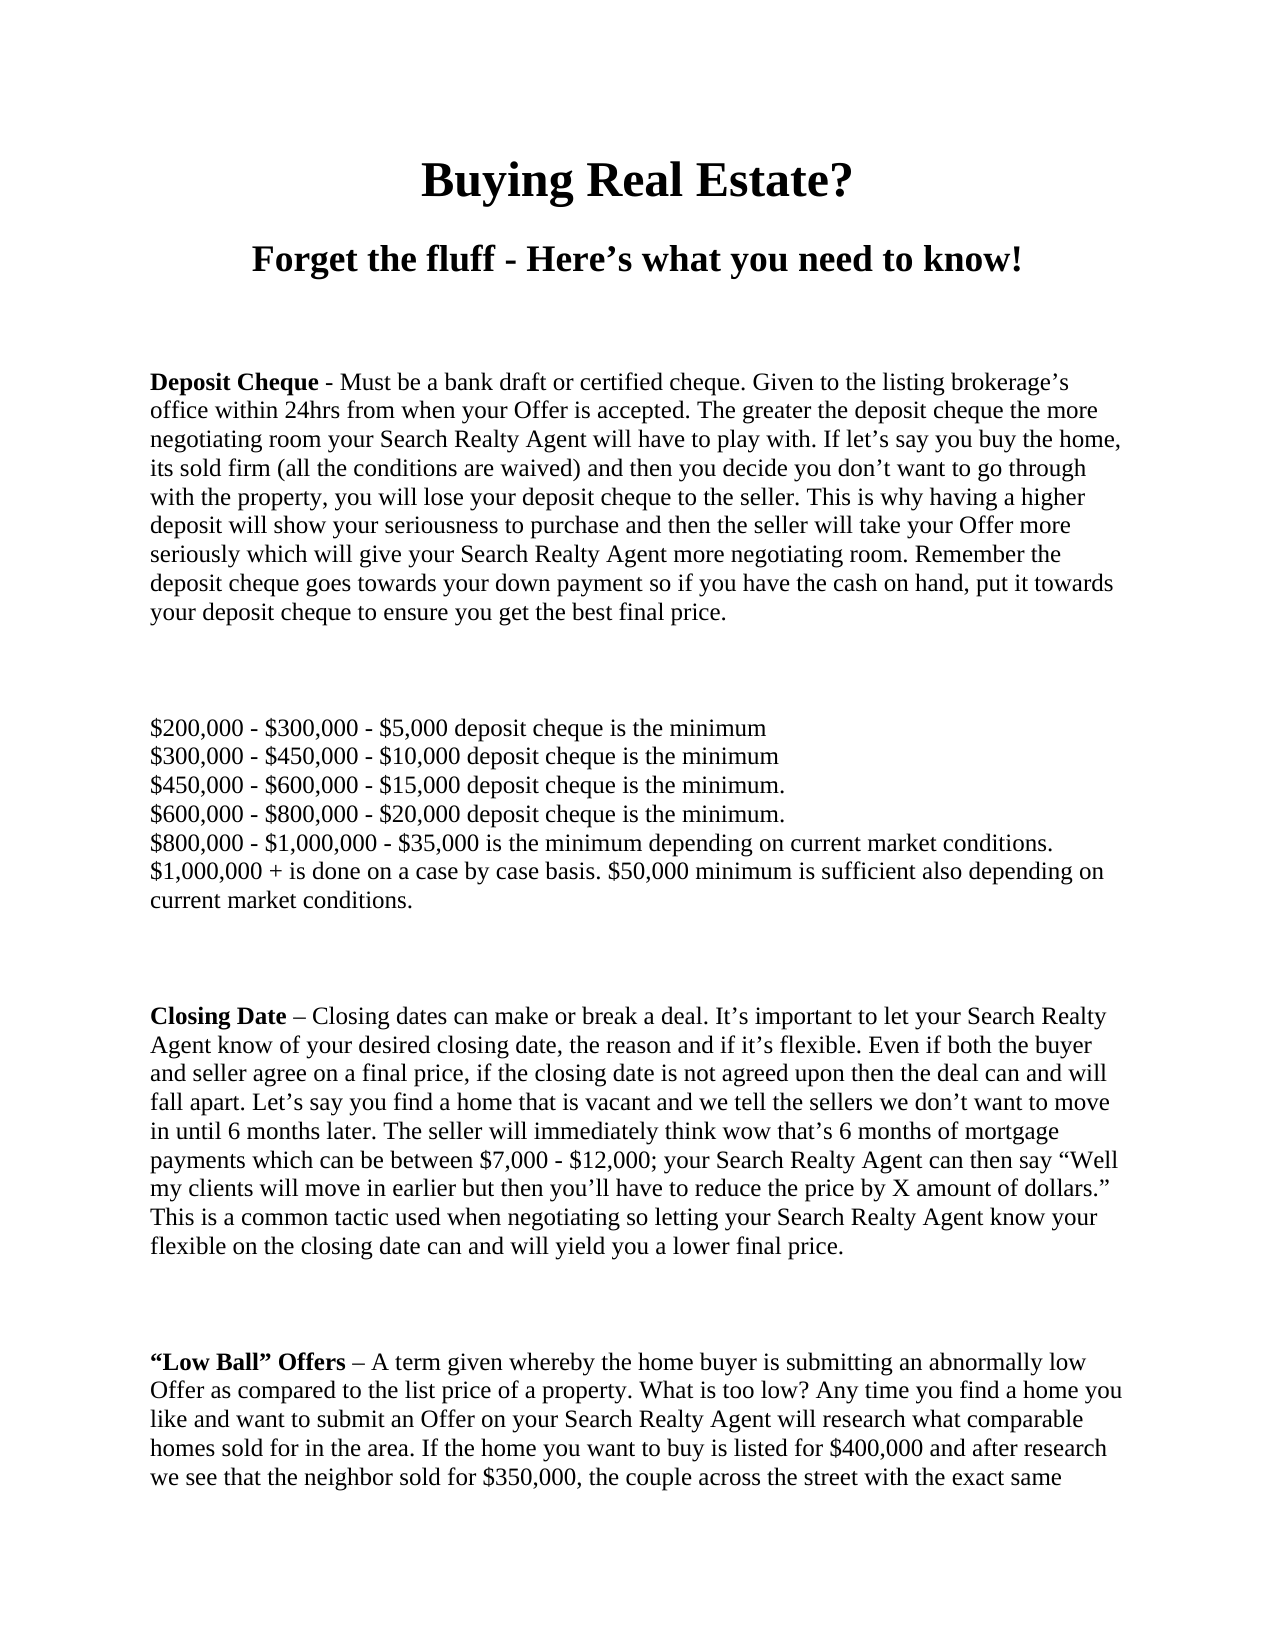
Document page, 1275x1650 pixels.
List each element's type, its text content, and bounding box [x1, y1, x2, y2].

text Forget the fluff - Here’s what you need to know! [150, 237, 1125, 280]
text Closing Date – Closing dates can make or break a deal. It’s important to let your Search Realty Agent know of your desired closing date, the reason and if it’s flexible. Even if both the buyer and seller agree on a final price, if the closing date is not agreed upon then the deal can and will fall apart. Let’s say you find a home that is vacant and we tell the sellers we don’t want to move in until 6 months later. The seller will immediately think wow that’s 6 months of mortgage payments which can be between $7,000 - $12,000; your Search Realty Agent can then say “Well my clients will move in earlier but then you’ll have to reduce the price by X amount of dollars.” This is a common tactic used when negotiating so letting your Search Realty Agent know your flexible on the closing date can and will yield you a lower final price. [150, 1001, 1125, 1260]
text $200,000 - $300,000 - $5,000 deposit cheque is the minimum $300,000 - $450,000 - $10,000 deposit cheque is the minimum $450,000 - $600,000 - $15,000 deposit cheque is the minimum. $600,000 - $800,000 - $20,000 deposit cheque is the minimum. $800,000 - $1,000,000 - $35,000 is the minimum depending on current market conditions. $1,000,000 + is done on a case by case basis. $50,000 minimum is sufficient also depending on current market conditions. [150, 713, 1125, 914]
text Buying Real Estate? [150, 150, 1125, 207]
text Deposit Cheque - Must be a bank draft or certified cheque. Given to the listing brokerage’s office within 24hrs from when your Offer is accepted. The greater the deposit cheque the more negotiating room your Search Realty Agent will have to play with. If let’s say you buy the home, its sold firm (all the conditions are waived) and then you decide you don’t want to go through with the property, you will lose your deposit cheque to the seller. This is why having a higher deposit will show your seriousness to purchase and then the seller will take your Offer more seriously which will give your Search Realty Agent more negotiating room. Remember the deposit cheque goes towards your down payment so if you have the cash on hand, put it towards your deposit cheque to ensure you get the best final price. [150, 367, 1125, 626]
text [150, 1347, 1125, 1491]
